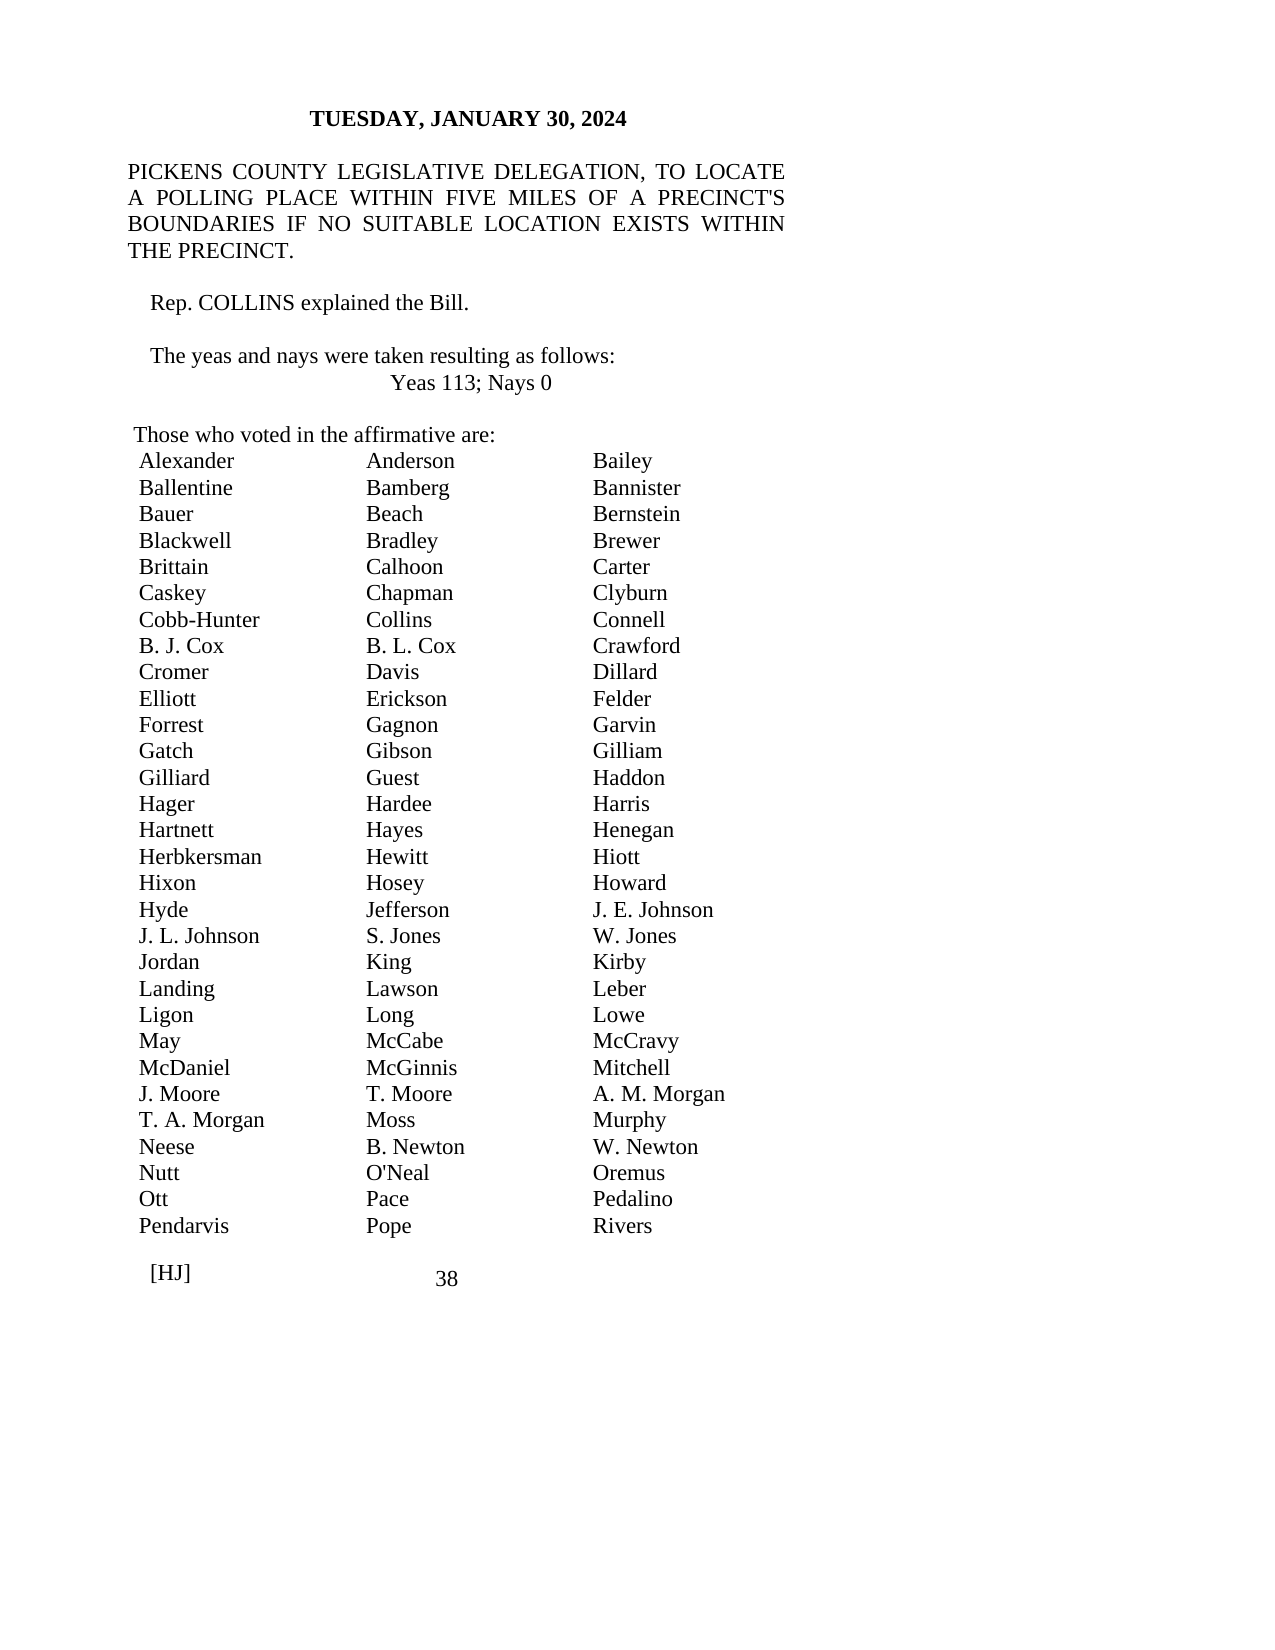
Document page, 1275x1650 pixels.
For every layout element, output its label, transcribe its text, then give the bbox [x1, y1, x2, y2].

table_cell Henegan [581, 817, 808, 843]
table_cell Hyde [128, 896, 354, 922]
table_cell Long [355, 1001, 581, 1027]
table_cell Jefferson [355, 896, 581, 922]
table_cell Beach [355, 500, 581, 527]
table_cell Neese [128, 1133, 354, 1159]
table_cell Lowe [581, 1001, 808, 1027]
table_cell Calhoon [355, 553, 581, 579]
table_cell McCabe [355, 1028, 581, 1054]
table_cell Mitchell [581, 1054, 808, 1080]
text Rep. COLLINS explained the Bill. [127, 289, 786, 316]
table_cell T. Moore [355, 1080, 581, 1106]
table_cell Harris [581, 790, 808, 817]
table_cell Dillard [581, 659, 808, 685]
table_cell Oremus [581, 1159, 808, 1186]
table_cell May [128, 1028, 354, 1054]
table_cell Jordan [128, 948, 354, 975]
table_cell B. Newton [355, 1133, 581, 1159]
table_cell Pendarvis [128, 1212, 354, 1238]
table_cell Bernstein [581, 500, 808, 527]
table_cell King [355, 948, 581, 975]
text Those who voted in the affirmative are: [127, 421, 786, 448]
table_cell Gibson [355, 738, 581, 764]
table_cell Gatch [128, 738, 354, 764]
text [127, 158, 786, 263]
table_cell Kirby [581, 948, 808, 975]
table_cell Gilliard [128, 764, 354, 790]
table_cell A. M. Morgan [581, 1080, 808, 1106]
table_cell Davis [355, 659, 581, 685]
table_cell Felder [581, 685, 808, 711]
table_cell Bannister [581, 474, 808, 500]
table_header Anderson [355, 448, 581, 474]
table_cell Bauer [128, 500, 354, 527]
table_cell Forrest [128, 711, 354, 737]
table_cell Chapman [355, 579, 581, 606]
table_cell Howard [581, 869, 808, 896]
table_cell Ligon [128, 1001, 354, 1027]
table_cell W. Jones [581, 922, 808, 948]
table_cell T. A. Morgan [128, 1106, 354, 1133]
table_cell Cromer [128, 659, 354, 685]
table_cell McGinnis [355, 1054, 581, 1080]
table_cell Murphy [581, 1106, 808, 1133]
table_cell Collins [355, 606, 581, 632]
table_cell Bamberg [355, 474, 581, 500]
table_cell Hiott [581, 843, 808, 869]
table_cell Haddon [581, 764, 808, 790]
table_cell B. L. Cox [355, 632, 581, 658]
table_cell Caskey [128, 579, 354, 606]
table_cell McCravy [581, 1028, 808, 1054]
table_cell Garvin [581, 711, 808, 737]
table_cell J. L. Johnson [128, 922, 354, 948]
table_cell Nutt [128, 1159, 354, 1186]
table_cell Leber [581, 975, 808, 1001]
table_cell Brittain [128, 553, 354, 579]
table_header Bailey [581, 448, 808, 474]
table_cell Hixon [128, 869, 354, 896]
table_cell O'Neal [355, 1159, 581, 1186]
table_cell B. J. Cox [128, 632, 354, 658]
table_cell Hayes [355, 817, 581, 843]
table_cell Blackwell [128, 527, 354, 553]
table_cell Connell [581, 606, 808, 632]
table_cell Brewer [581, 527, 808, 553]
table_cell Lawson [355, 975, 581, 1001]
table_cell Hewitt [355, 843, 581, 869]
table_cell Erickson [355, 685, 581, 711]
table_cell Hardee [355, 790, 581, 817]
table_header Alexander [128, 448, 354, 474]
table_cell J. E. Johnson [581, 896, 808, 922]
table_cell Hartnett [128, 817, 354, 843]
table_cell McDaniel [128, 1054, 354, 1080]
text The yeas and nays were taken resulting as follows: [127, 342, 786, 368]
table_cell Bradley [355, 527, 581, 553]
table_cell Gilliam [581, 738, 808, 764]
table_cell Crawford [581, 632, 808, 658]
table_cell Pedalino [581, 1186, 808, 1212]
table_cell Ott [128, 1186, 354, 1212]
table_cell Landing [128, 975, 354, 1001]
table_cell Hosey [355, 869, 581, 896]
table_cell W. Newton [581, 1133, 808, 1159]
table_cell Cobb-Hunter [128, 606, 354, 632]
table_cell J. Moore [128, 1080, 354, 1106]
table_cell Herbkersman [128, 843, 354, 869]
table_cell Rivers [581, 1212, 808, 1238]
table_cell Clyburn [581, 579, 808, 606]
table_cell Moss [355, 1106, 581, 1133]
table_cell Carter [581, 553, 808, 579]
table_cell Elliott [128, 685, 354, 711]
table_cell Gagnon [355, 711, 581, 737]
table_cell Ballentine [128, 474, 354, 500]
table_cell Pope [355, 1212, 581, 1238]
table_cell Hager [128, 790, 354, 817]
text Yeas 113; Nays 0 [127, 368, 786, 395]
table_cell Guest [355, 764, 581, 790]
table_cell S. Jones [355, 922, 581, 948]
table_cell Pace [355, 1186, 581, 1212]
